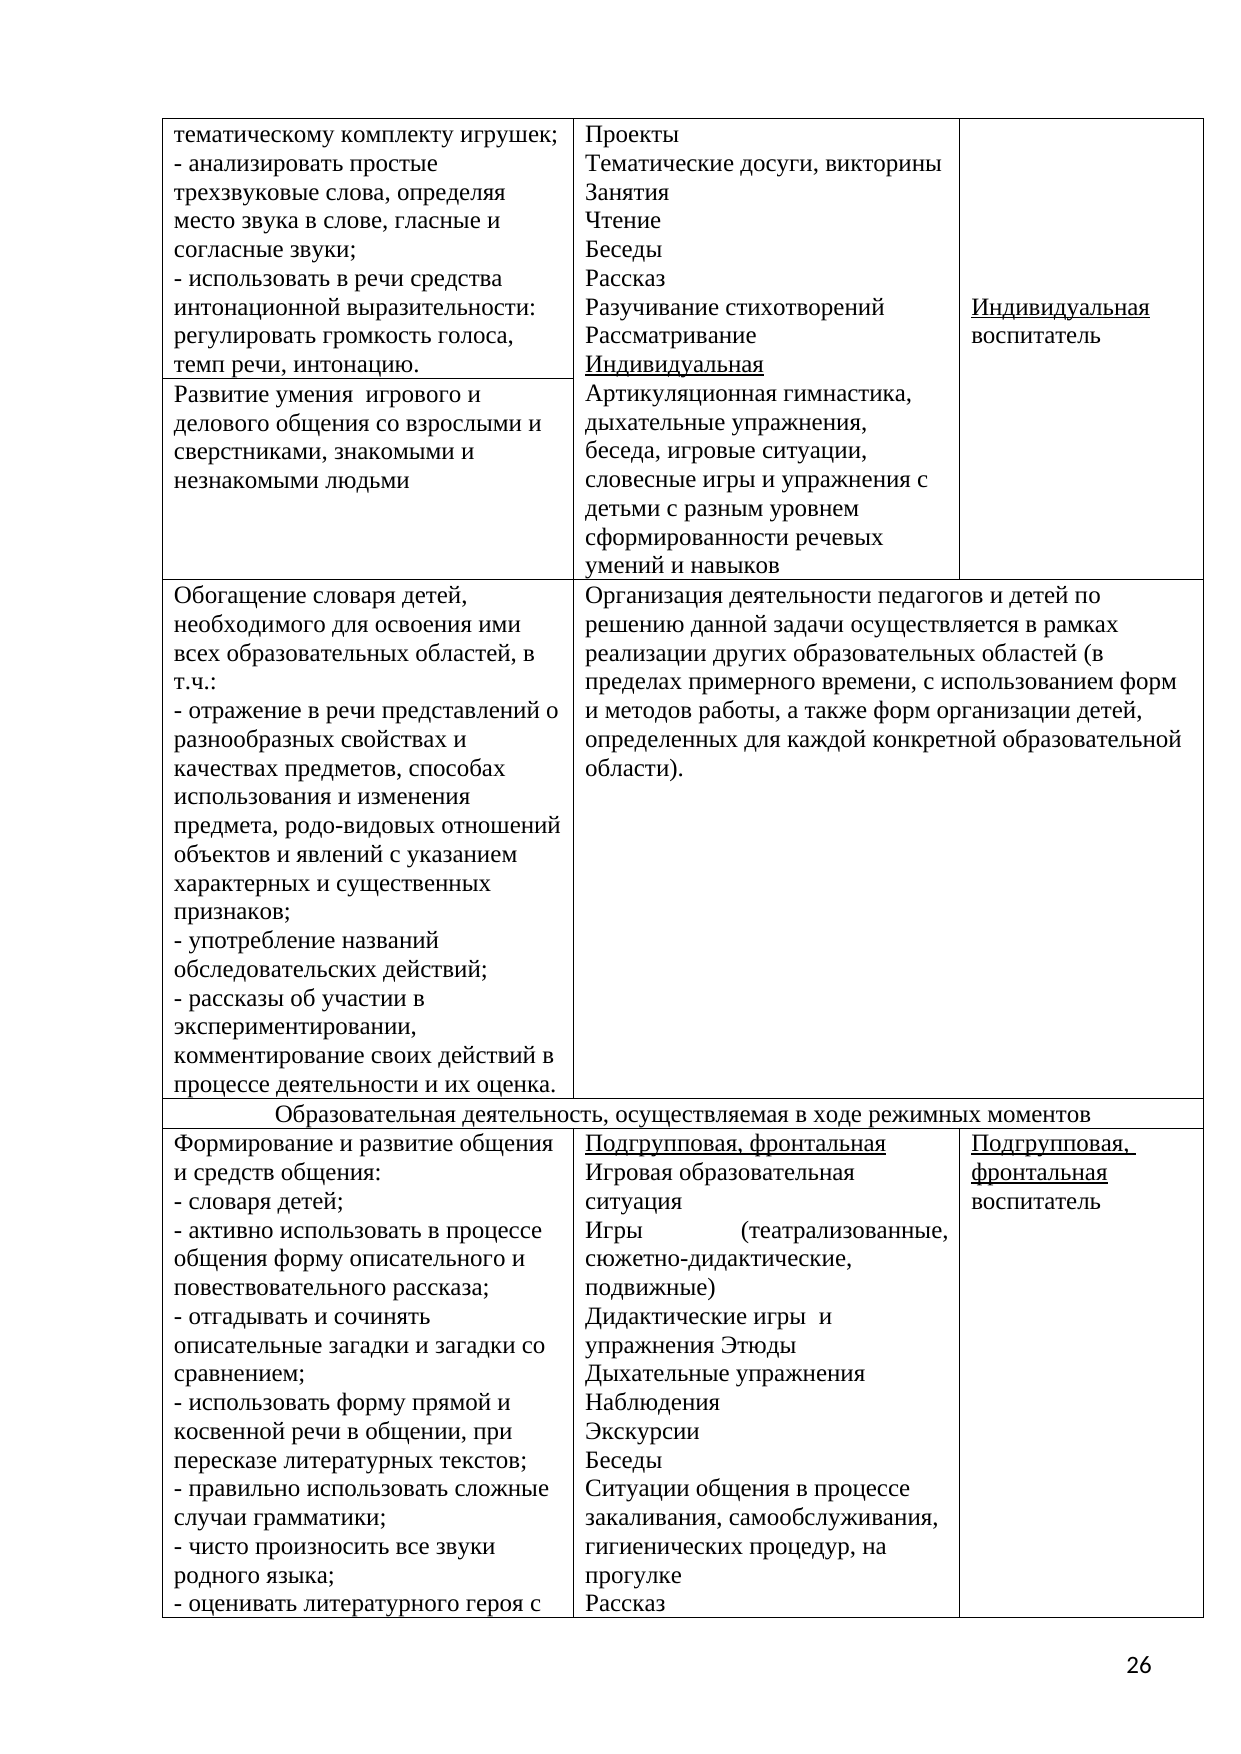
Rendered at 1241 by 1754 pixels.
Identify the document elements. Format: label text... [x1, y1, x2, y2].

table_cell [574, 1129, 959, 1617]
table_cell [574, 119, 959, 579]
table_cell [163, 1129, 573, 1617]
table_cell Обогащение словаря детей, необходимого для освоения ими всех образовательных областей, в т.ч.: - отражение в речи представлений о разнообразных свойствах и качествах предметов, способах использования и изменения предмета, родо-видовых отношений объектов и явлений с указанием характерных и существенных признаков; - употребление названий обследовательских действий; - рассказы об участии в экспериментировании, комментирование своих действий в процессе деятельности и их оценка. [163, 580, 573, 1098]
table_cell Организация деятельности педагогов и детей по решению данной задачи осуществляется в рамках реализации других образовательных областей (в пределах примерного времени, с использованием форм и методов работы, а также форм организации детей, определенных для каждой конкретной образовательной области). [574, 580, 1203, 1098]
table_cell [163, 119, 573, 378]
table_cell Развитие умения игрового и делового общения со взрослыми и сверстниками, знакомыми и незнакомыми людьми [163, 379, 573, 579]
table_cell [960, 119, 1203, 579]
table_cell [960, 1129, 1203, 1617]
table_cell Образовательная деятельность, осуществляемая в ходе режимных моментов [163, 1099, 1203, 1127]
